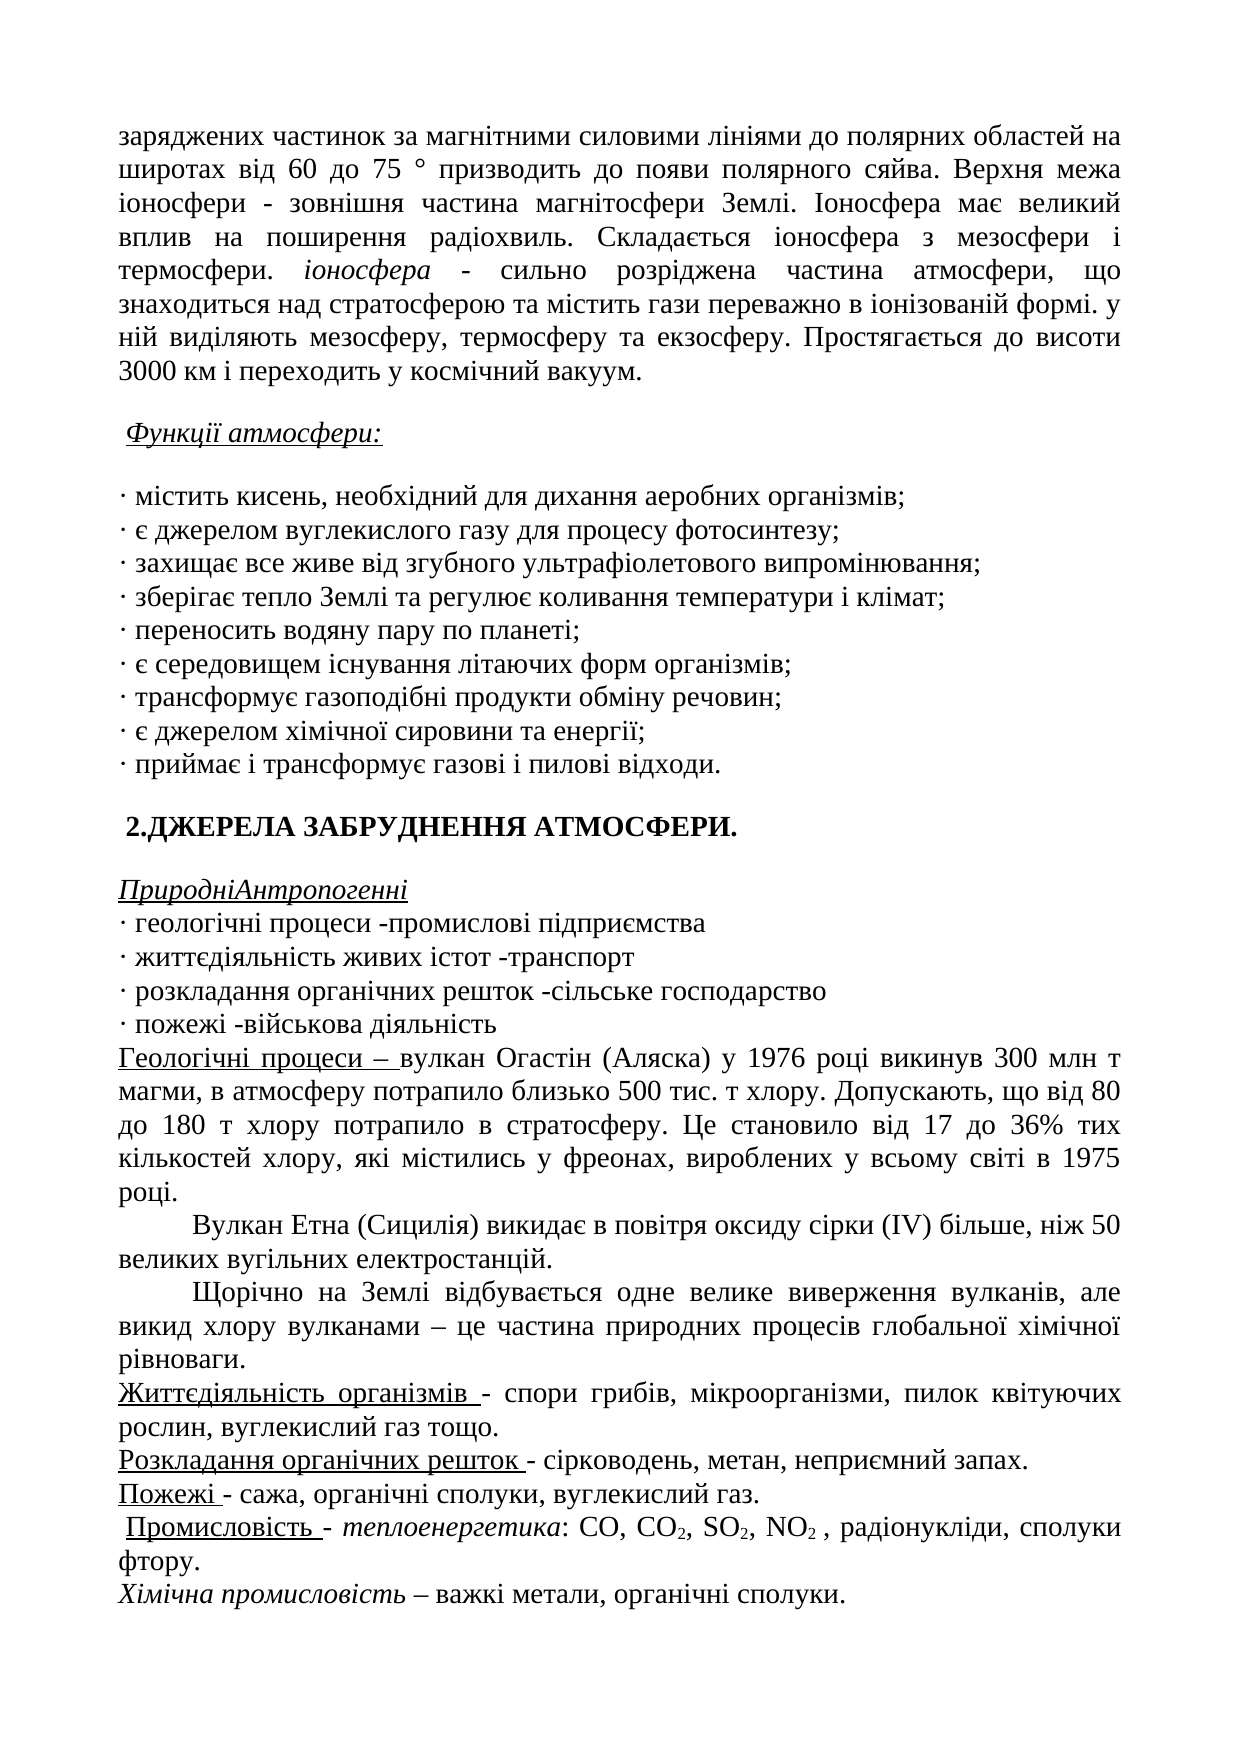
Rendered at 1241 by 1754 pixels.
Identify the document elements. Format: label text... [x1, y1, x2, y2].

text Хімічна промисловість – важкі метали, органічні сполуки. [118, 1576, 1122, 1610]
text Вулкан Етна (Сицилія) викидає в повітря оксиду сірки (IV) більше, ніж 50 великих вугільних електростанцій. [118, 1207, 1122, 1274]
text · захищає все живе від згубного ультрафіолетового випромінювання; [118, 545, 1122, 579]
text · зберігає тепло Землі та регулює коливання температури і клімат; [118, 579, 1122, 612]
text · є джерелом вуглекислого газу для процесу фотосинтезу; [118, 512, 1122, 545]
text 2.ДЖЕРЕЛА ЗАБРУДНЕННЯ АТМОСФЕРИ. [118, 809, 1122, 843]
text · життєдіяльність живих істот -транспорт [118, 939, 1122, 973]
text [118, 118, 1122, 386]
text · геологічні процеси -промислові підприємства [118, 906, 1122, 939]
text Пожежі - сажа, органічні сполуки, вуглекислий газ. [118, 1476, 1122, 1509]
text ПриродніАнтропогенні [118, 872, 1122, 906]
text · переносить водяну пару по планеті; [118, 612, 1122, 646]
text Щорічно на Землі відбувається одне велике виверження вулканів, але викид хлору вулканами – це частина природних процесів глобальної хімічної рівноваги. [118, 1274, 1122, 1375]
text Функції атмосфери: [118, 416, 1122, 449]
text Життєдіяльність організмів - спори грибів, мікроорганізми, пилок квітуючих рослин, вуглекислий газ тощо. [118, 1375, 1122, 1442]
text Геологічні процеси – вулкан Огастін (Аляска) у 1976 році викинув 300 млн т магми, в атмосферу потрапило близько 500 тис. т хлору. Допускають, що від 80 до 180 т хлору потрапило в стратосферу. Це становило від 17 до 36% тих кількостей хлору, які містились у фреонах, вироблених у всьому світі в 1975 році. [118, 1040, 1122, 1207]
text · пожежі -військова діяльність [118, 1006, 1122, 1040]
text · розкладання органічних решток -сільське господарство [118, 973, 1122, 1006]
text Промисловість - теплоенергетика: CO, CO2, SO2, NO2 , радіонукліди, сполуки фтору. [118, 1509, 1122, 1576]
text · є середовищем існування літаючих форм організмів; [118, 646, 1122, 679]
text Розкладання органічних решток - сірководень, метан, неприємний запах. [118, 1442, 1122, 1476]
text · трансформує газоподібні продукти обміну речовин; [118, 679, 1122, 713]
text · приймає і трансформує газові і пилові відходи. [118, 747, 1122, 780]
text · містить кисень, необхідний для дихання аеробних організмів; [118, 478, 1122, 512]
text · є джерелом хімічної сировини та енергії; [118, 713, 1122, 747]
